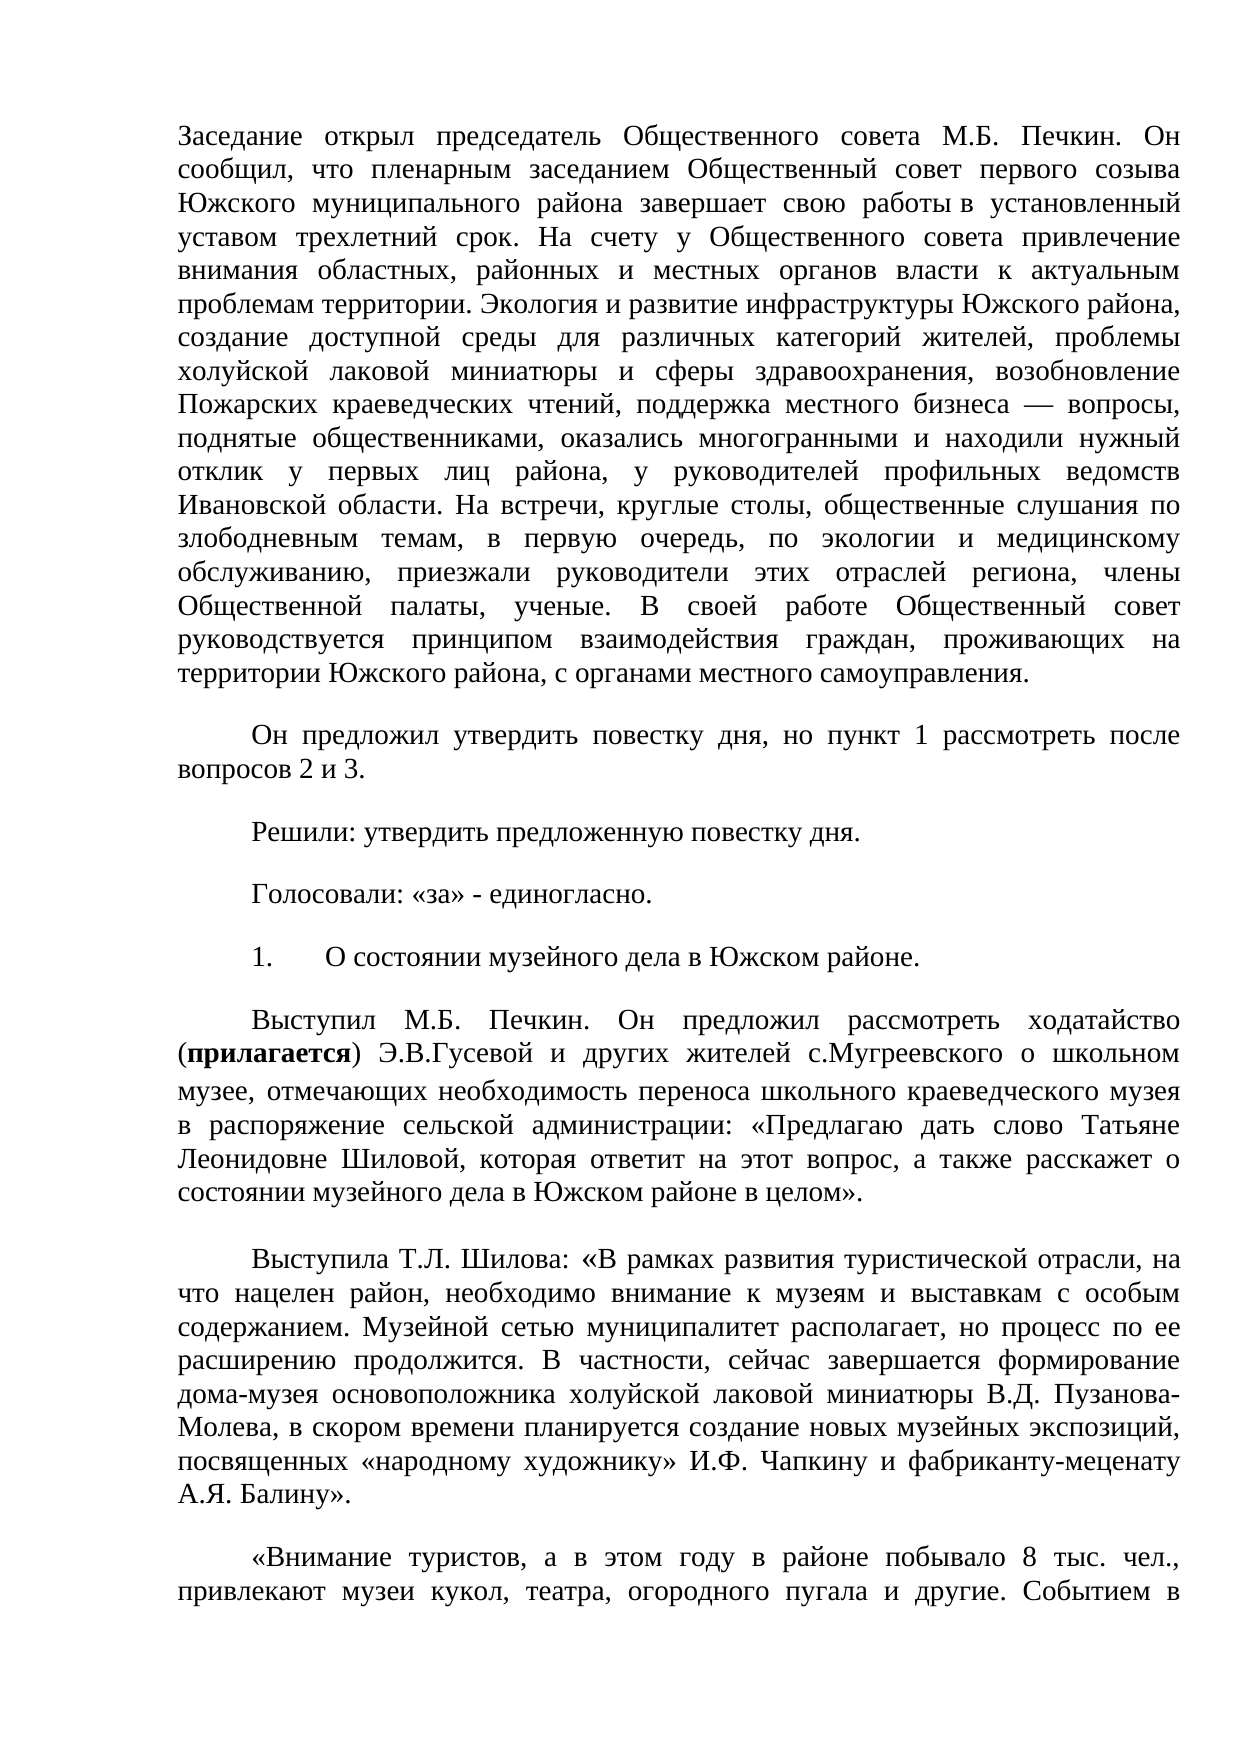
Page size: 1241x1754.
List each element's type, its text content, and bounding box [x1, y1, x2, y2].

text Решили: утвердить предложенную повестку дня. [177, 814, 1181, 847]
text Голосовали: «за» - единогласно. [177, 876, 1181, 910]
text Он предложил утвердить повестку дня, но пункт 1 рассмотреть после вопросов 2 и 3. [177, 717, 1181, 784]
list Выступил М.Б. Печкин. Он предложил рассмотреть ходатайство (прилагается) Э.В.Гусевой и других жителей с.Мугреевского о школьном музее, отмечающих необходимость переноса школьного краеведческого музея в распоряжение сельской администрации: «Предлагаю дать слово Татьяне Леонидовне Шиловой, которая ответит на этот вопрос, а также расскажет о состоянии музейного дела в Южском районе в целом». [177, 1002, 1181, 1208]
list О состоянии музейного дела в Южском районе. [177, 939, 1181, 973]
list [177, 1539, 1181, 1606]
list Выступила Т.Л. Шилова: «В рамках развития туристической отрасли, на что нацелен район, необходимо внимание к музеям и выставкам с особым содержанием. Музейной сетью муниципалитет располагает, но процесс по ее расширению продолжится. В частности, сейчас завершается формирование дома-музея основоположника холуйской лаковой миниатюры В.Д. Пузанова-Молева, в скором времени планируется создание новых музейных экспозиций, посвященных «народному художнику» И.Ф. Чапкину и фабриканту-меценату А.Я. Балину». [177, 1237, 1181, 1510]
text Заседание открыл председатель Общественного совета М.Б. Печкин. Он сообщил, что пленарным заседанием Общественный совет первого созыва Южского муниципального района завершает свою работы в установленный уставом трехлетний срок. На счету у Общественного совета привлечение внимания областных, районных и местных органов власти к актуальным проблемам территории. Экология и развитие инфраструктуры Южского района, создание доступной среды для различных категорий жителей, проблемы холуйской лаковой миниатюры и сферы здравоохранения, возобновление Пожарских краеведческих чтений, поддержка местного бизнеса — вопросы, поднятые общественниками, оказались многогранными и находили нужный отклик у первых лиц района, у руководителей профильных ведомств Ивановской области. На встречи, круглые столы, общественные слушания по злободневным темам, в первую очередь, по экологии и медицинскому обслуживанию, приезжали руководители этих отраслей региона, члены Общественной палаты, ученые. В своей работе Общественный совет руководствуется принципом взаимодействия граждан, проживающих на территории Южского района, с органами местного самоуправления. [177, 118, 1181, 688]
